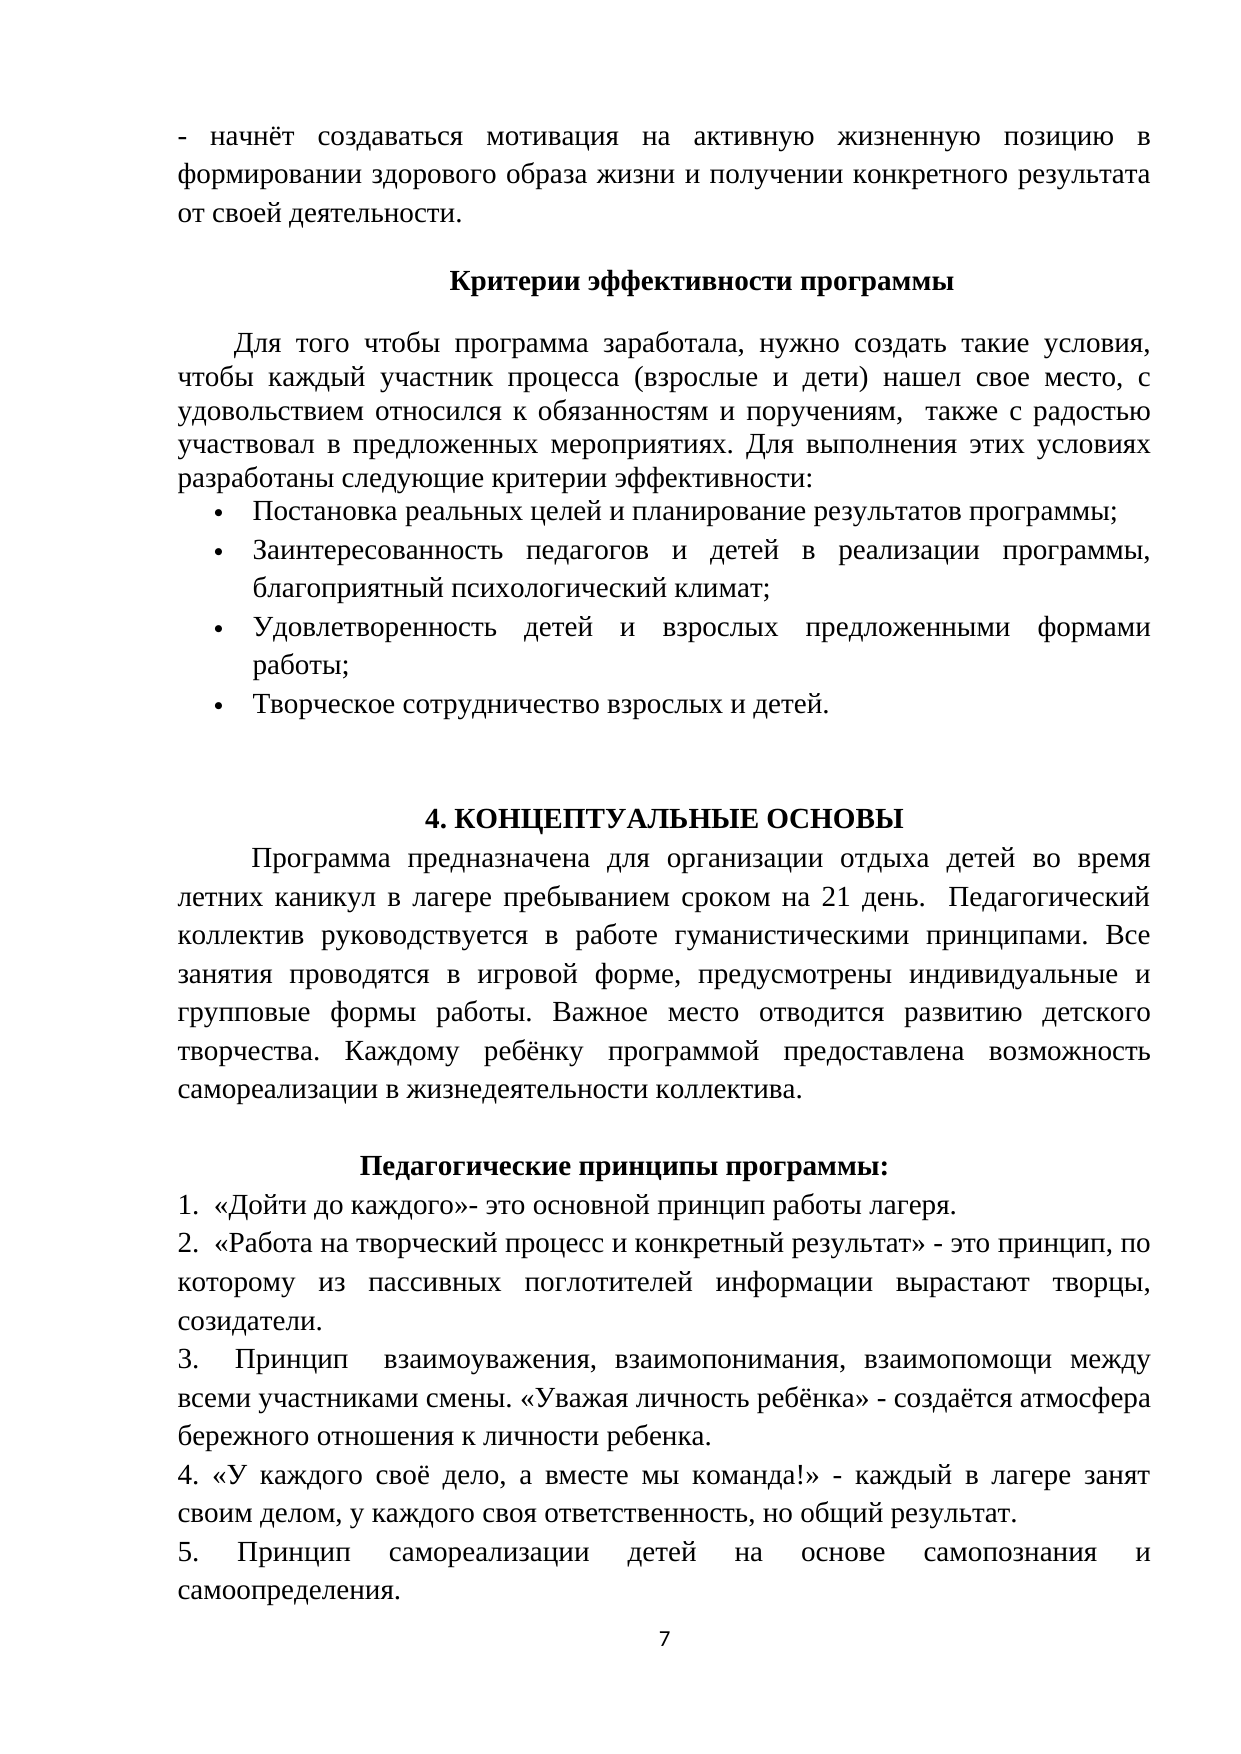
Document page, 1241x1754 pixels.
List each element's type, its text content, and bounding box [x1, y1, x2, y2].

text Педагогические принципы программы: [177, 1148, 1152, 1182]
text 2. «Работа на творческий процесс и конкретный результат» - это принцип, по которому из пассивных поглотителей информации вырастают творцы, созидатели. [177, 1226, 1152, 1336]
list Постановка реальных целей и планирование результатов программы; [215, 493, 1152, 527]
text 3. Принцип взаимоуважения, взаимопонимания, взаимопомощи между всеми участниками смены. «Уважая личность ребёнка» - создаётся атмосфера бережного отношения к личности ребенка. [177, 1341, 1152, 1452]
text Программа предназначена для организации отдыха детей во время летних каникул в лагере пребыванием сроком на 21 день. Педагогический коллектив руководствуется в работе гуманистическими принципами. Все занятия проводятся в игровой форме, предусмотрены индивидуальные и групповые формы работы. Важное место отводится развитию детского творчества. Каждому ребёнку программой предоставлена возможность самореализации в жизнедеятельности коллектива. [177, 840, 1152, 1105]
text - начнёт создаваться мотивация на активную жизненную позицию в формировании здорового образа жизни и получении конкретного результата от своей деятельности. [177, 118, 1152, 229]
text 4. КОНЦЕПТУАЛЬНЫЕ ОСНОВЫ [177, 802, 1152, 835]
list Удовлетворенность детей и взрослых предложенными формами работы; [215, 609, 1152, 681]
list Заинтересованность педагогов и детей в реализации программы, благоприятный психологический климат; [215, 532, 1152, 604]
text 1. «Дойти до каждого»- это основной принцип работы лагеря. [177, 1187, 1152, 1221]
text 5. Принцип самореализации детей на основе самопознания и самоопределения. [177, 1534, 1152, 1606]
text Для того чтобы программа заработала, нужно создать такие условия, чтобы каждый участник процесса (взрослые и дети) нашел свое место, с удовольствием относился к обязанностям и поручениям, также с радостью участвовал в предложенных мероприятиях. Для выполнения этих условиях разработаны следующие критерии эффективности: [177, 326, 1152, 493]
list Творческое сотрудничество взрослых и детей. [215, 686, 1152, 719]
text 4. «У каждого своё дело, а вместе мы команда!» - каждый в лагере занят своим делом, у каждого своя ответственность, но общий результат. [177, 1457, 1152, 1529]
text Критерии эффективности программы [252, 263, 1152, 296]
